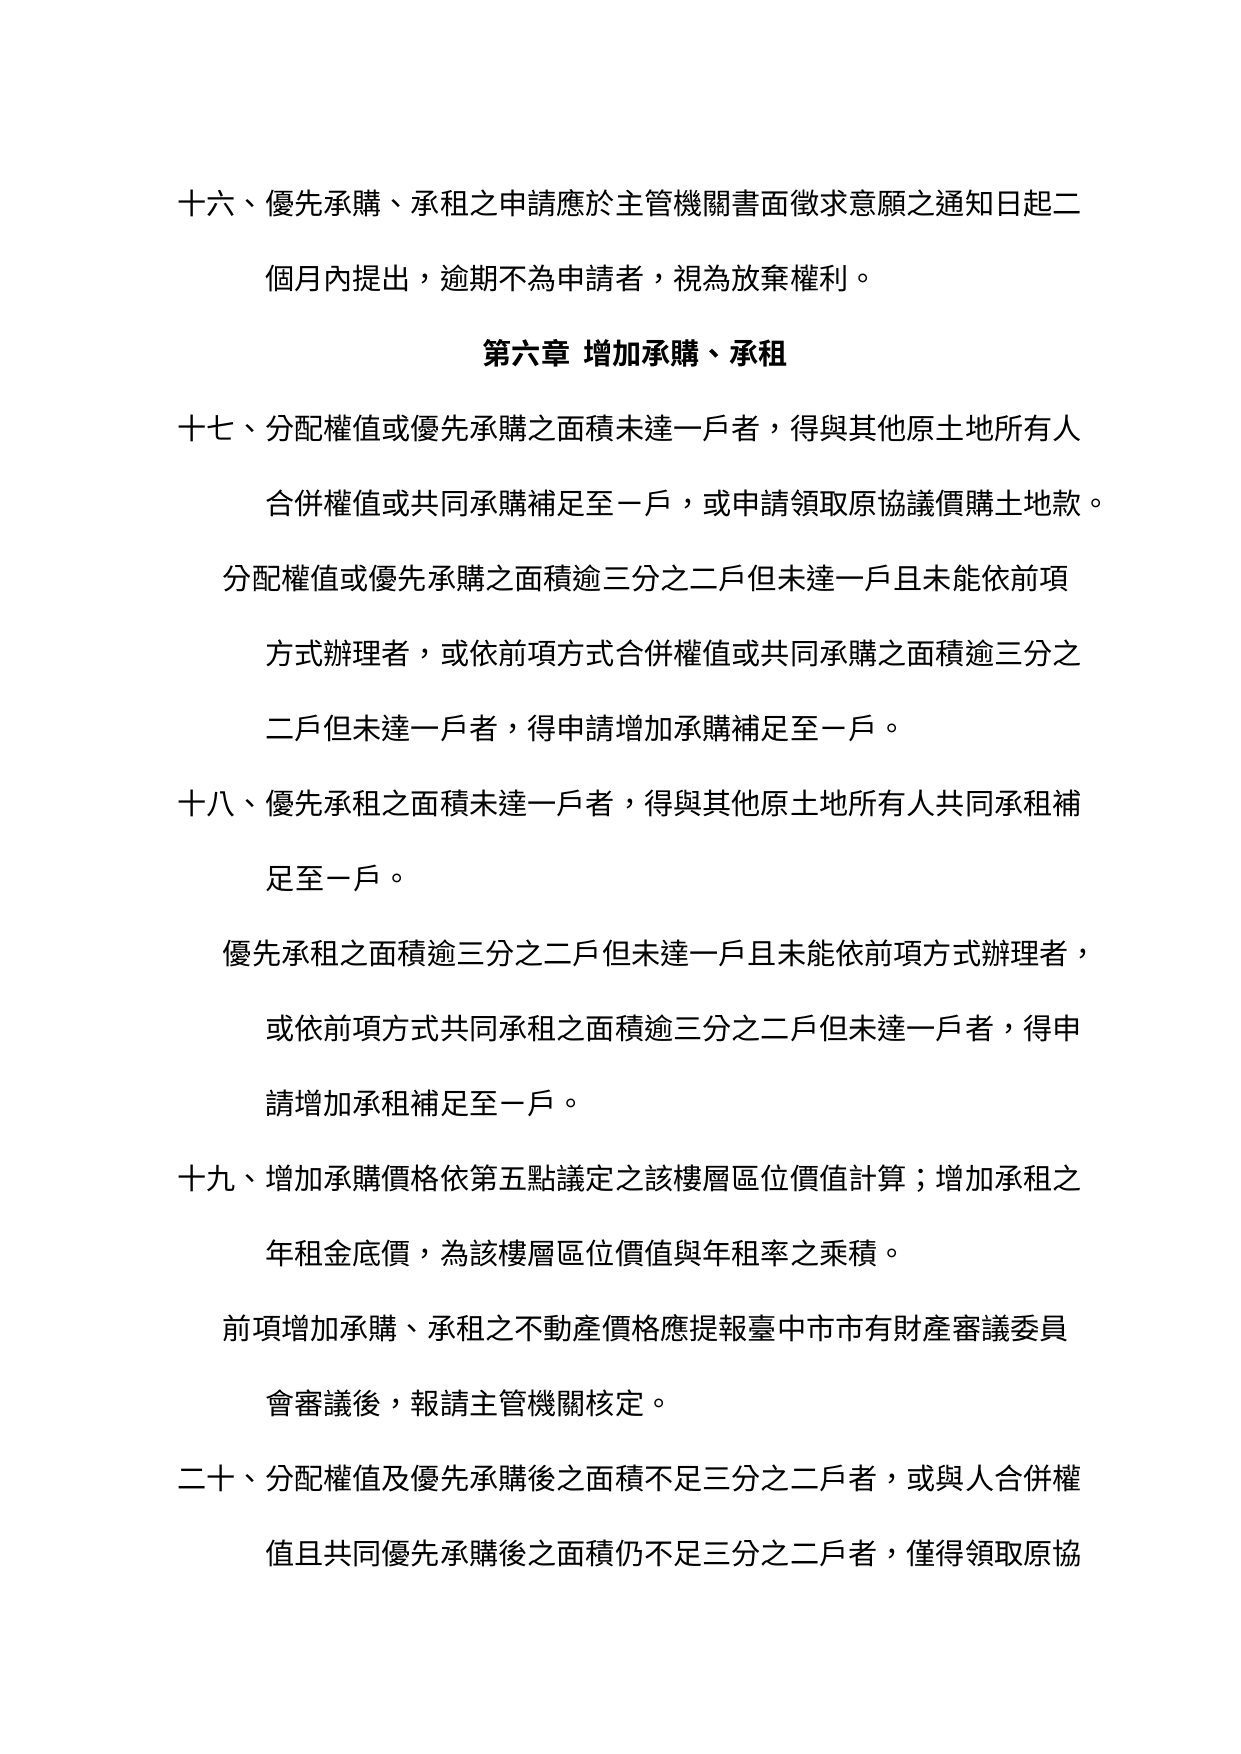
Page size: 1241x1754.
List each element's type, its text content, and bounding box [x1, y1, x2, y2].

text 十八、優先承租之面積未達一戶者，得與其他原土地所有人共同承租補足至ㄧ戶。 [177, 764, 1092, 914]
text 前項增加承購、承租之不動產價格應提報臺中市市有財產審議委員會審議後，報請主管機關核定。 [177, 1289, 1092, 1439]
text 第六章 增加承購、承租 [177, 314, 1092, 389]
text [177, 1439, 1092, 1589]
text 十七、分配權值或優先承購之面積未達一戶者，得與其他原土地所有人合併權值或共同承購補足至ㄧ戶，或申請領取原協議價購土地款。 [177, 389, 1092, 539]
text 優先承租之面積逾三分之二戶但未達一戶且未能依前項方式辦理者，或依前項方式共同承租之面積逾三分之二戶但未達一戶者，得申請增加承租補足至ㄧ戶。 [177, 914, 1092, 1139]
text 十九、增加承購價格依第五點議定之該樓層區位價值計算；增加承租之年租金底價，為該樓層區位價值與年租率之乘積。 [177, 1139, 1092, 1289]
text 分配權值或優先承購之面積逾三分之二戶但未達一戶且未能依前項方式辦理者，或依前項方式合併權值或共同承購之面積逾三分之二戶但未達一戶者，得申請增加承購補足至ㄧ戶。 [177, 539, 1092, 764]
text 十六、優先承購、承租之申請應於主管機關書面徵求意願之通知日起二個月內提出，逾期不為申請者，視為放棄權利。 [177, 164, 1092, 314]
